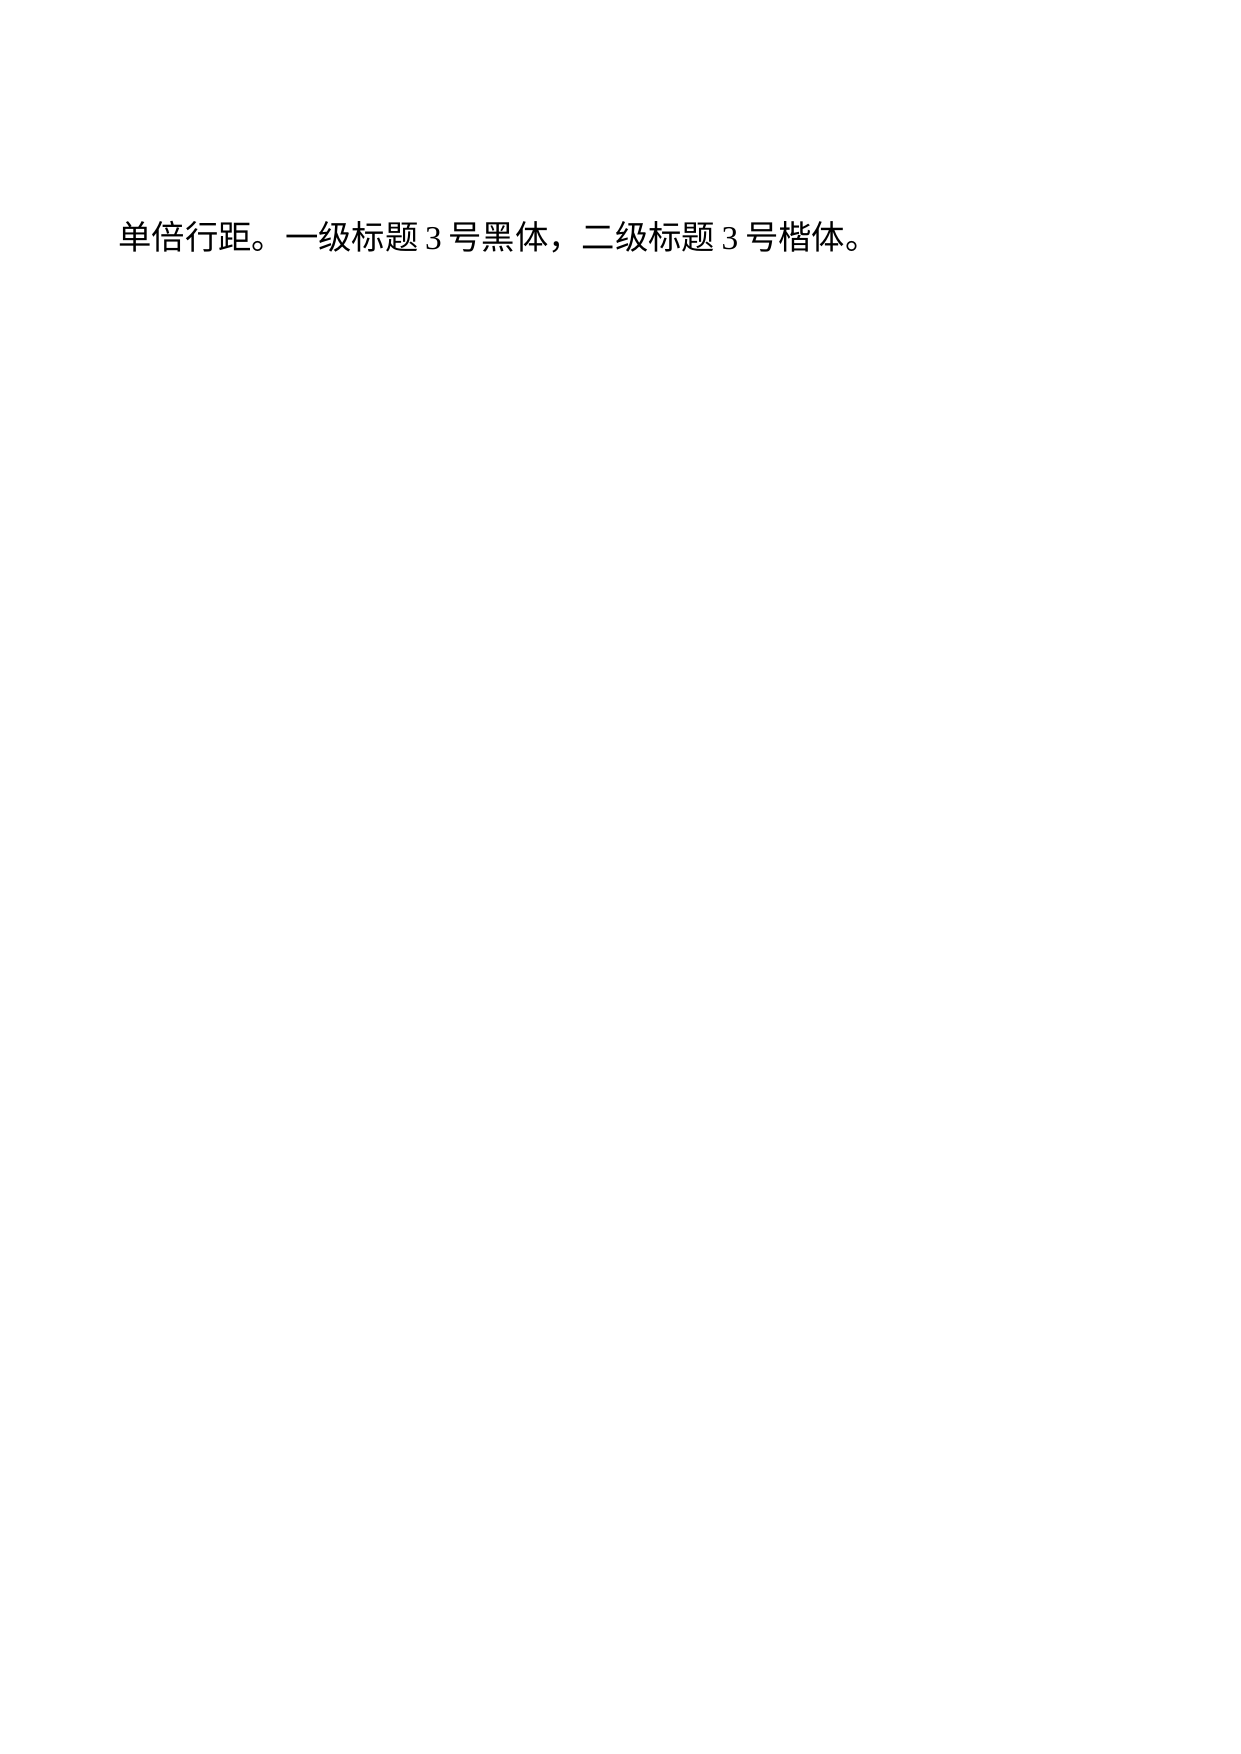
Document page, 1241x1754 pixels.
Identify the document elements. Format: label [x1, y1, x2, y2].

text [118, 199, 1122, 262]
